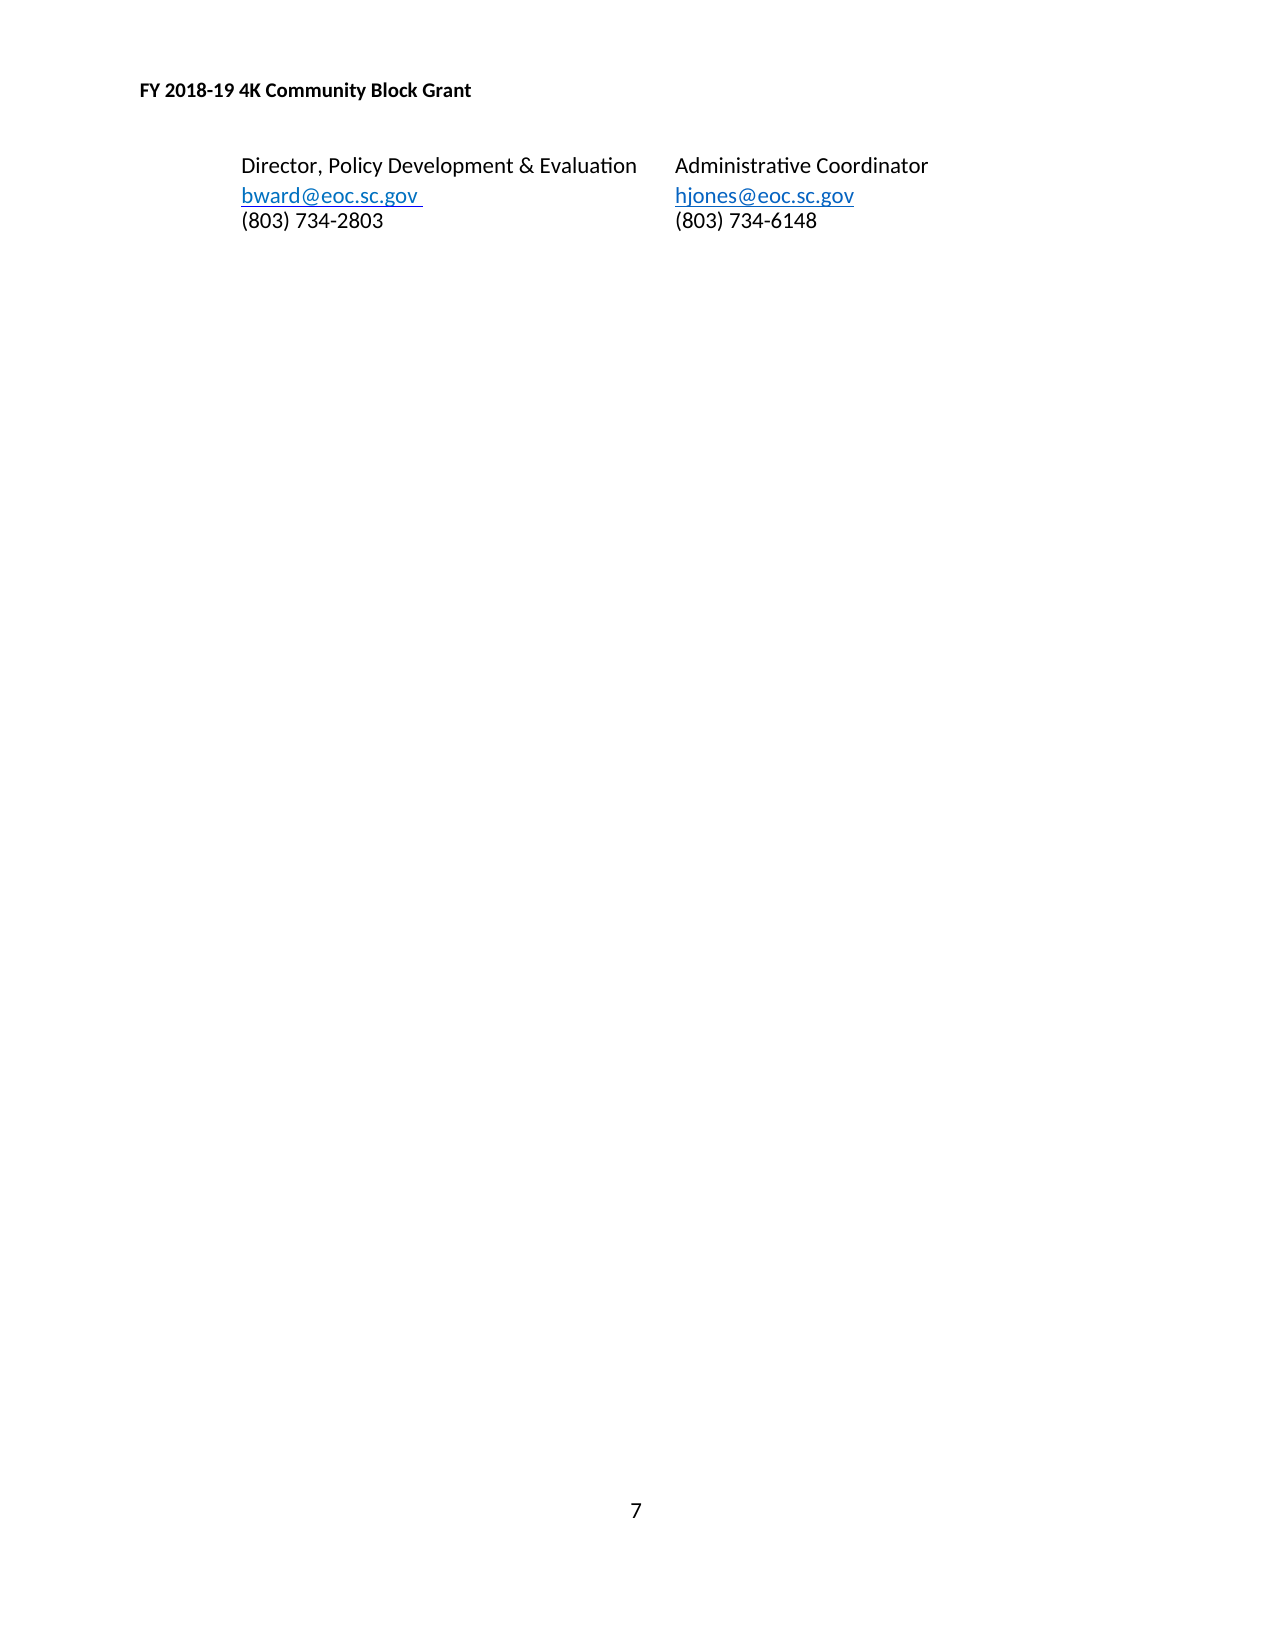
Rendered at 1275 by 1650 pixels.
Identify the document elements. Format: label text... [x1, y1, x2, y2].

table_cell (803) 734-6148 [639, 210, 927, 234]
table_cell Director, Policy Development & Evaluation [220, 151, 638, 180]
table_cell bward@eoc.sc.gov [220, 180, 638, 209]
table_cell (803) 734-2803 [220, 210, 638, 234]
table_cell hjones@eoc.sc.gov [639, 180, 927, 209]
table_cell Administrative Coordinator [639, 151, 927, 180]
